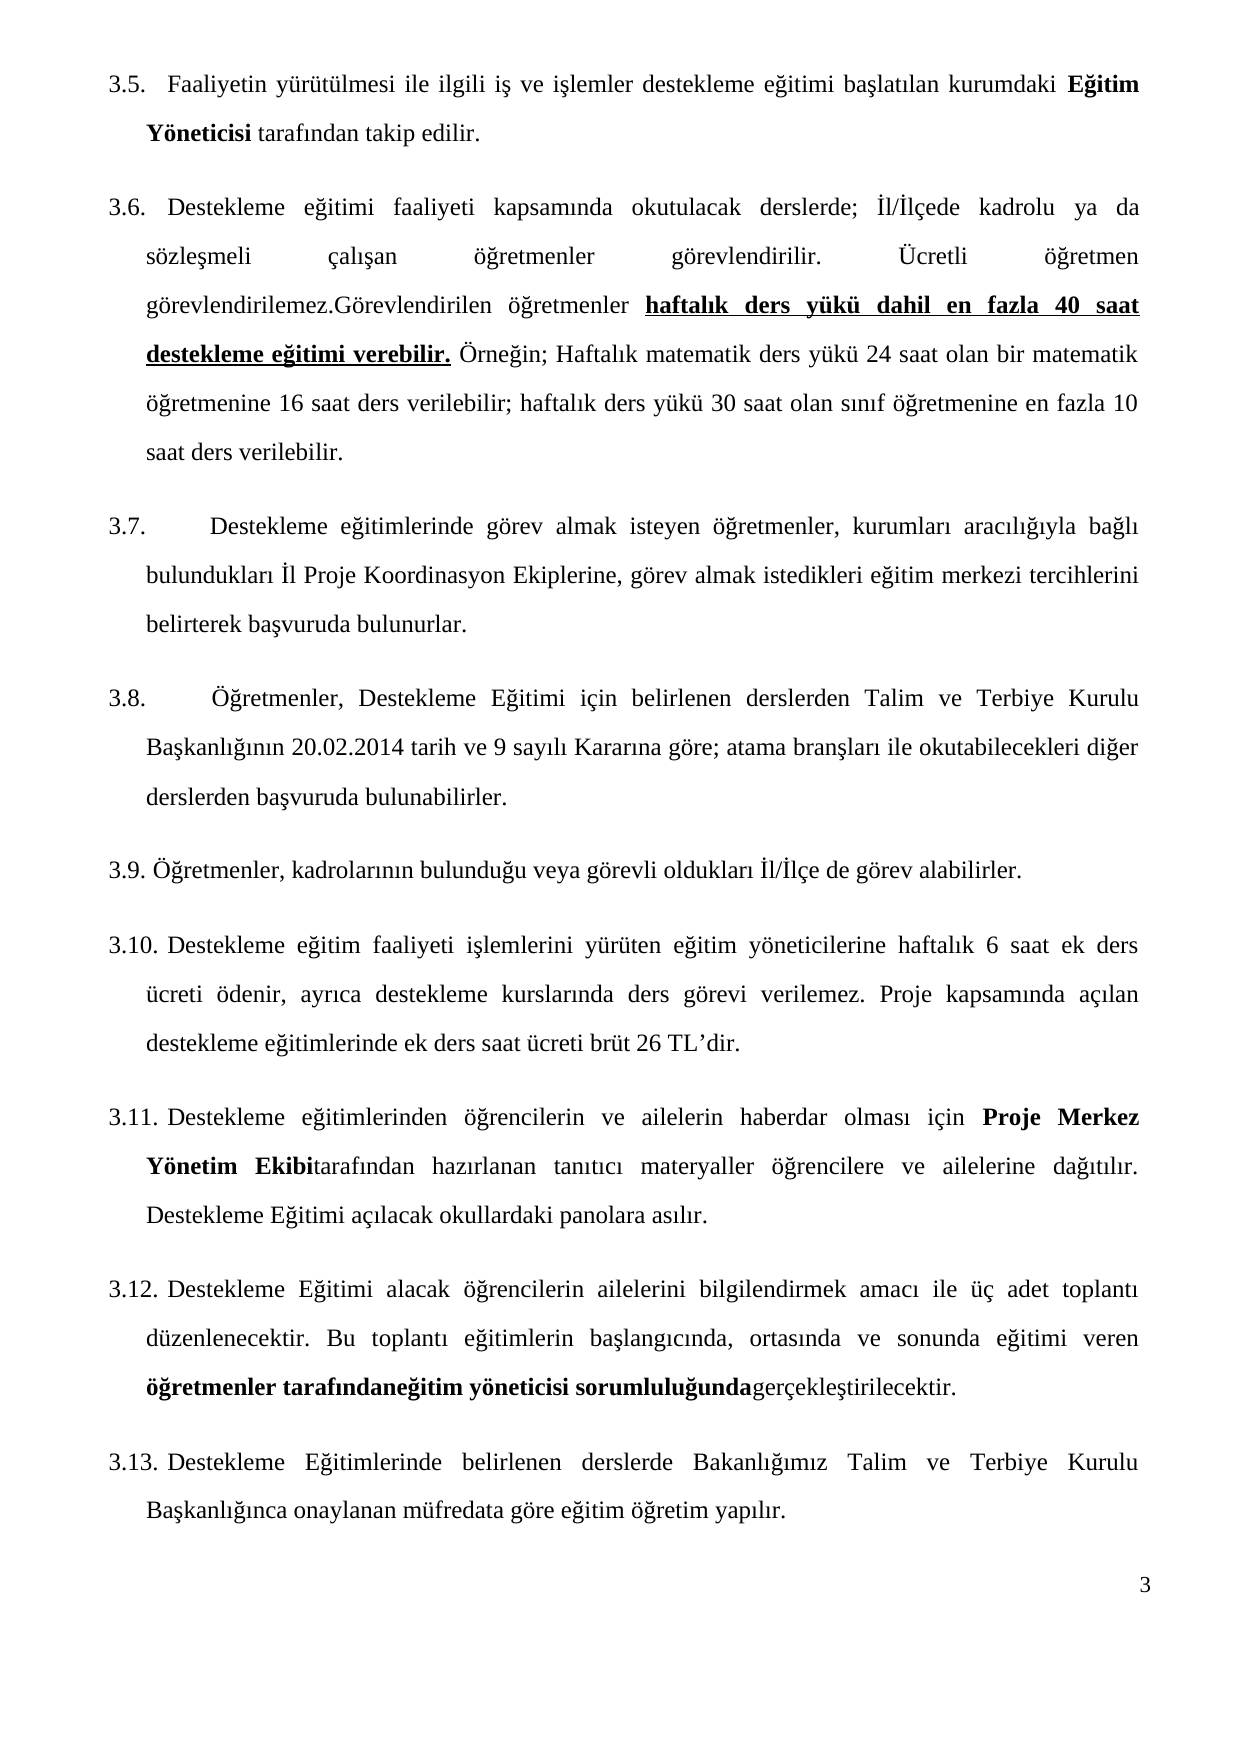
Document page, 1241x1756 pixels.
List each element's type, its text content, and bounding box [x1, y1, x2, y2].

list Faaliyetin yürütülmesi ile ilgili iş ve işlemler destekleme eğitimi başlatılan kurumdaki Eğitim Yöneticisi tarafından takip edilir. [108, 69, 1139, 147]
list Öğretmenler, kadrolarının bulunduğu veya görevli oldukları İl/İlçe de görev alabilirler. [108, 856, 1151, 884]
list Öğretmenler, Destekleme Eğitimi için belirlenen derslerden Talim ve Terbiye Kurulu Başkanlığının 20.02.2014 tarih ve 9 sayılı Kararına göre; atama branşları ile okutabilecekleri diğer derslerden başvuruda bulunabilirler. [108, 683, 1139, 810]
list Destekleme eğitimlerinden öğrencilerin ve ailelerin haberdar olması için Proje Merkez Yönetim Ekibitarafından hazırlanan tanıtıcı materyaller öğrencilere ve ailelerine dağıtılır. Destekleme Eğitimi açılacak okullardaki panolara asılır. [108, 1102, 1139, 1229]
list Destekleme eğitim faaliyeti işlemlerini yürüten eğitim yöneticilerine haftalık 6 saat ek ders ücreti ödenir, ayrıca destekleme kurslarında ders görevi verilemez. Proje kapsamında açılan destekleme eğitimlerinde ek ders saat ücreti brüt 26 TL’dir. [108, 930, 1139, 1057]
list Destekleme Eğitimi alacak öğrencilerin ailelerini bilgilendirmek amacı ile üç adet toplantı düzenlenecektir. Bu toplantı eğitimlerin başlangıcında, ortasında ve sonunda eğitimi veren öğretmenler tarafındaneğitim yöneticisi sorumluluğundagerçekleştirilecektir. [108, 1274, 1139, 1401]
list Destekleme eğitimlerinde görev almak isteyen öğretmenler, kurumları aracılığıyla bağlı bulundukları İl Proje Koordinasyon Ekiplerine, görev almak istedikleri eğitim merkezi tercihlerini belirterek başvuruda bulunurlar. [108, 511, 1139, 638]
list Destekleme eğitimi faaliyeti kapsamında okutulacak derslerde; İl/İlçede kadrolu ya da sözleşmeli çalışan öğretmenler görevlendirilir. Ücretli öğretmen görevlendirilemez.Görevlendirilen öğretmenler haftalık ders yükü dahil en fazla 40 saat destekleme eğitimi verebilir. Örneğin; Haftalık matematik ders yükü 24 saat olan bir matematik öğretmenine 16 saat ders verilebilir; haftalık ders yükü 30 saat olan sınıf öğretmenine en fazla 10 saat ders verilebilir. [108, 192, 1139, 466]
list Destekleme Eğitimlerinde belirlenen derslerde Bakanlığımız Talim ve Terbiye Kurulu Başkanlığınca onaylanan müfredata göre eğitim öğretim yapılır. [108, 1447, 1139, 1524]
